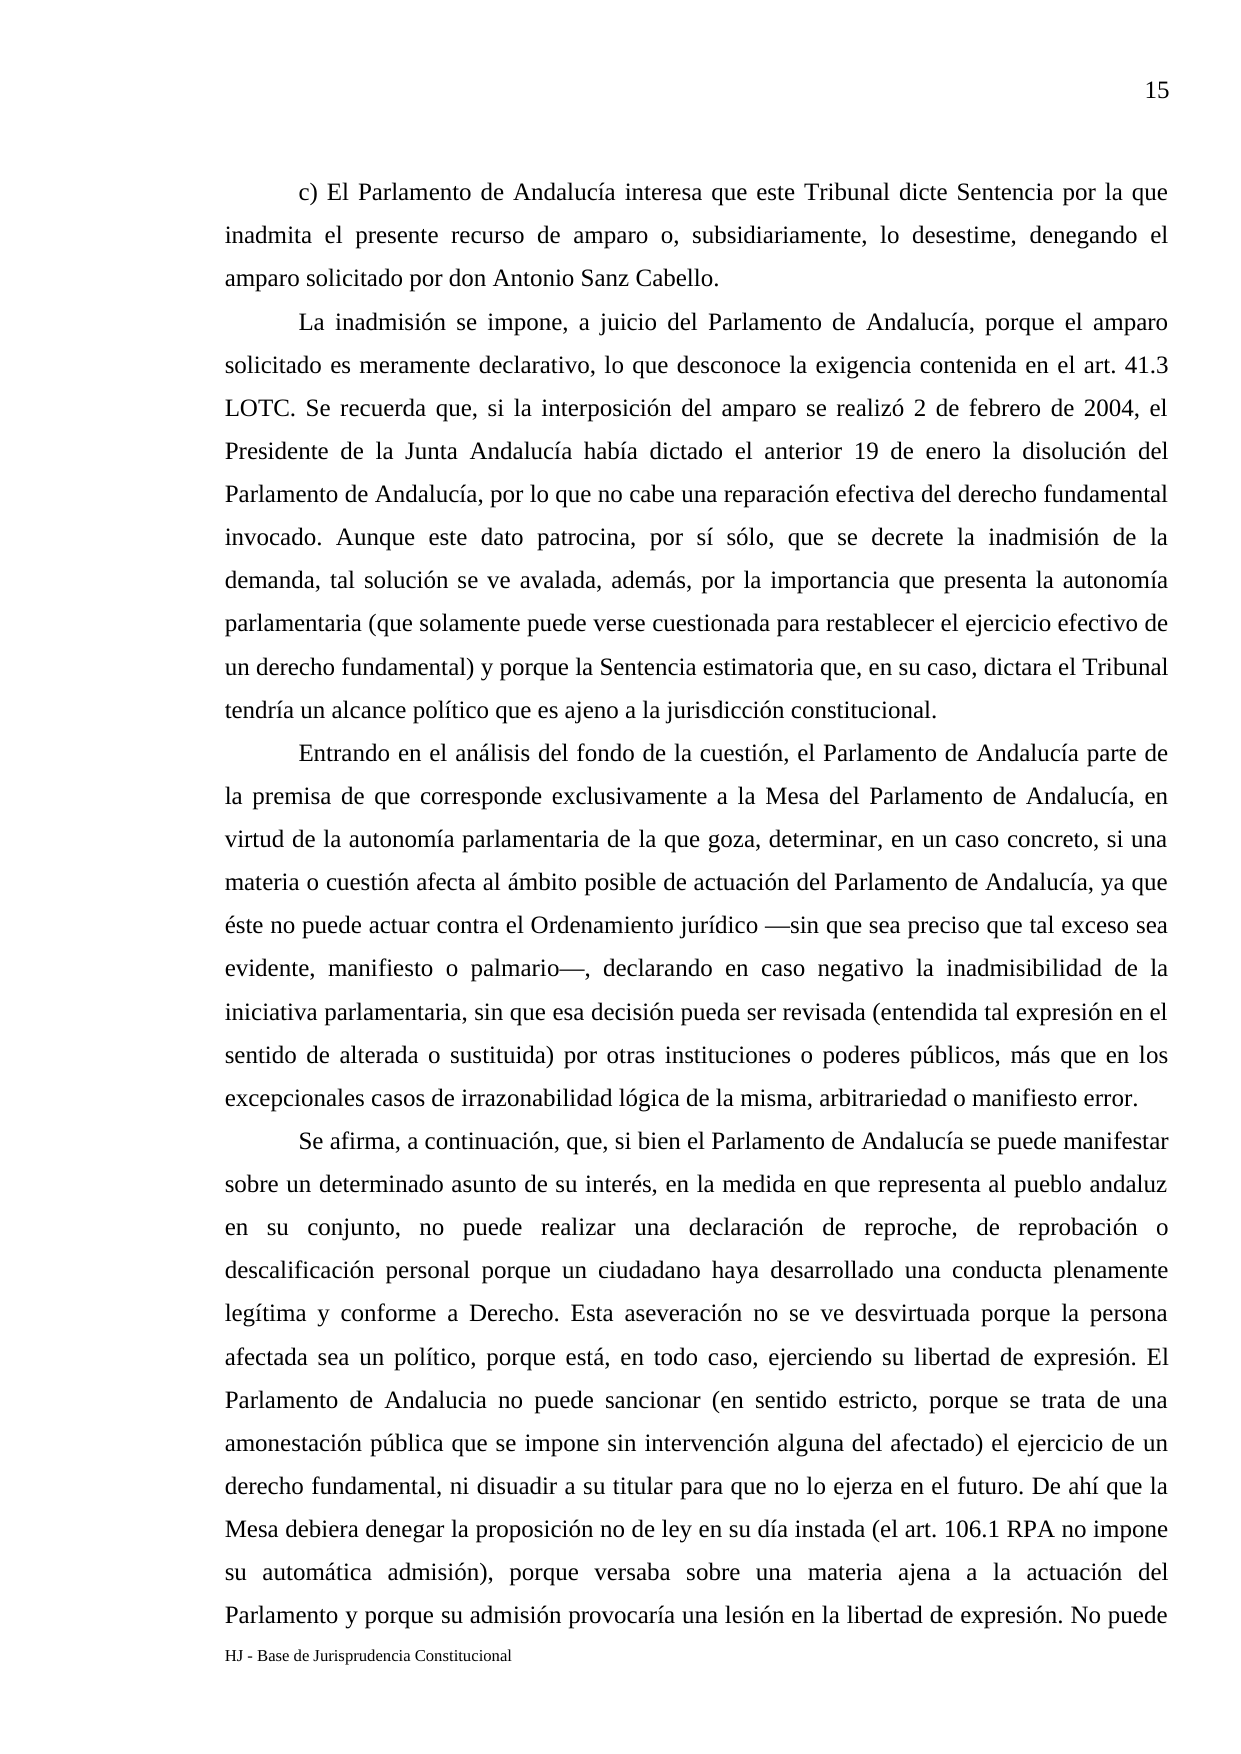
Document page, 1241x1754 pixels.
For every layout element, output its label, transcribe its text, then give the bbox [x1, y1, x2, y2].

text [224, 1126, 1169, 1629]
text La inadmisión se impone, a juicio del Parlamento de Andalucía, porque el amparo solicitado es meramente declarativo, lo que desconoce la exigencia contenida en el art. 41.3 LOTC. Se recuerda que, si la interposición del amparo se realizó 2 de febrero de 2004, el Presidente de la Junta Andalucía había dictado el anterior 19 de enero la disolución del Parlamento de Andalucía, por lo que no cabe una reparación efectiva del derecho fundamental invocado. Aunque este dato patrocina, por sí sólo, que se decrete la inadmisión de la demanda, tal solución se ve avalada, además, por la importancia que presenta la autonomía parlamentaria (que solamente puede verse cuestionada para restablecer el ejercicio efectivo de un derecho fundamental) y porque la Sentencia estimatoria que, en su caso, dictara el Tribunal tendría un alcance político que es ajeno a la jurisdicción constitucional. [224, 307, 1169, 723]
text c) El Parlamento de Andalucía interesa que este Tribunal dicte Sentencia por la que inadmita el presente recurso de amparo o, subsidiariamente, lo desestime, denegando el amparo solicitado por don Antonio Sanz Cabello. [224, 177, 1169, 292]
text Entrando en el análisis del fondo de la cuestión, el Parlamento de Andalucía parte de la premisa de que corresponde exclusivamente a la Mesa del Parlamento de Andalucía, en virtud de la autonomía parlamentaria de la que goza, determinar, en un caso concreto, si una materia o cuestión afecta al ámbito posible de actuación del Parlamento de Andalucía, ya que éste no puede actuar contra el Ordenamiento jurídico —sin que sea preciso que tal exceso sea evidente, manifiesto o palmario—, declarando en caso negativo la inadmisibilidad de la iniciativa parlamentaria, sin que esa decisión pueda ser revisada (entendida tal expresión en el sentido de alterada o sustituida) por otras instituciones o poderes públicos, más que en los excepcionales casos de irrazonabilidad lógica de la misma, arbitrariedad o manifiesto error. [224, 738, 1169, 1112]
